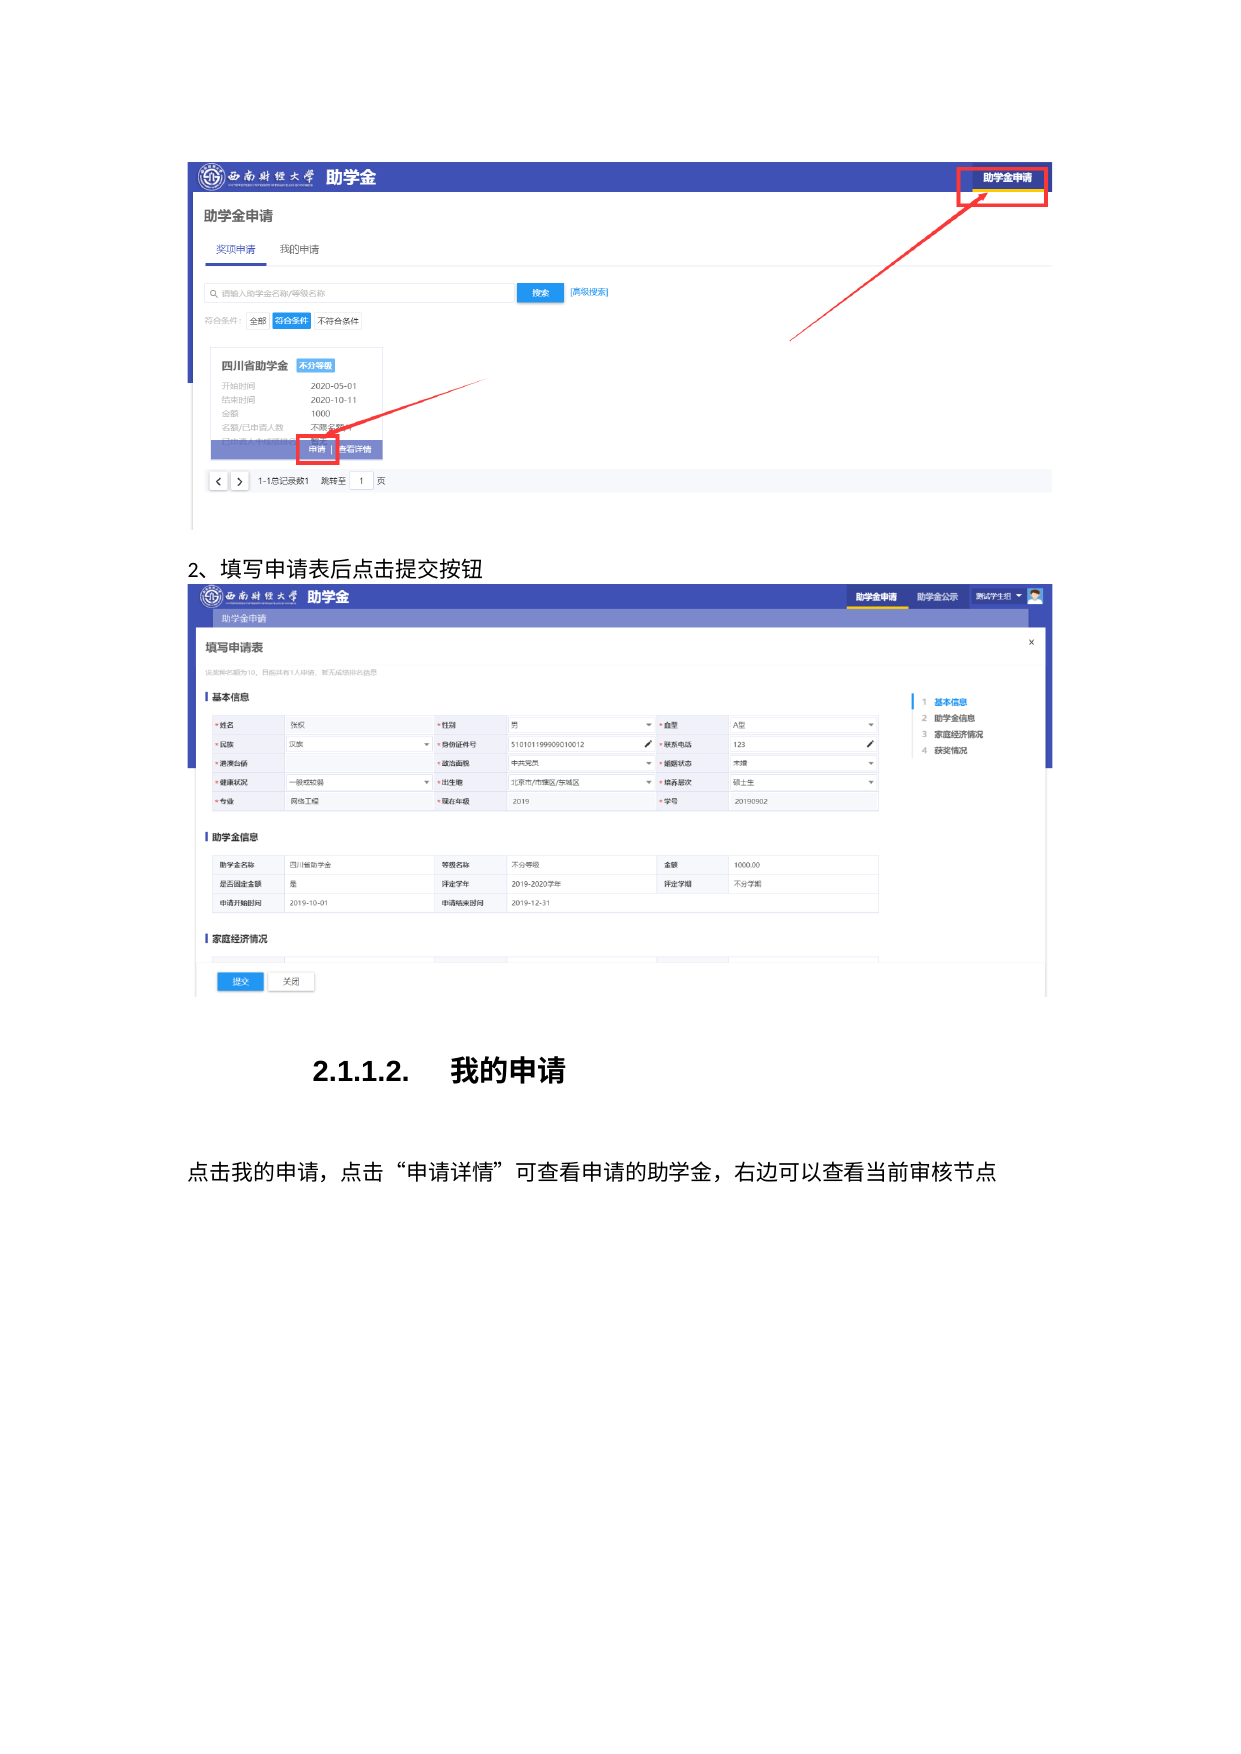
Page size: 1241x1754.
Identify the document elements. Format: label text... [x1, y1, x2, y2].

picture [187, 584, 1053, 997]
text 点击我的申请，点击“申请详情”可查看申请的助学金，右边可以查看当前审核节点 [187, 1154, 1053, 1187]
list 填写申请表后点击提交按钮 [187, 552, 1053, 584]
picture [187, 162, 1053, 530]
subtitle 我的申请 [312, 1036, 1053, 1101]
